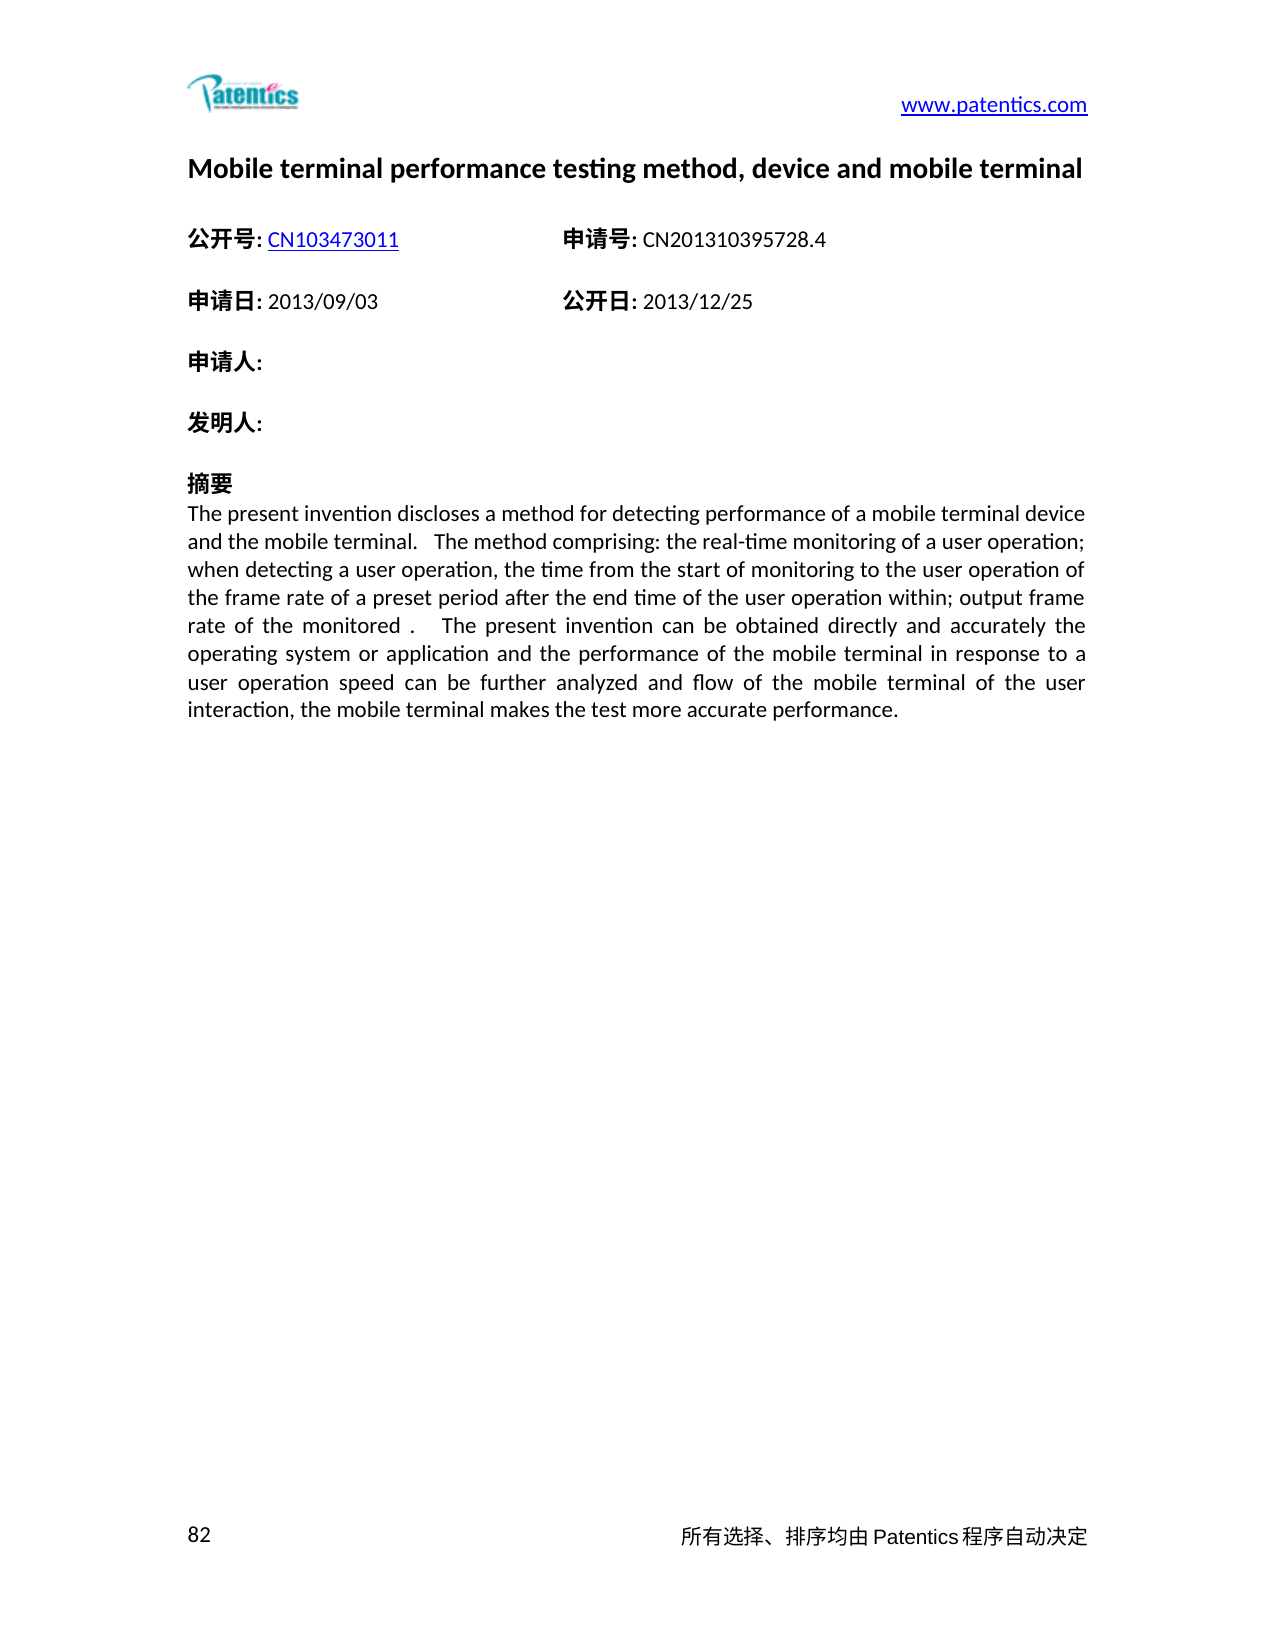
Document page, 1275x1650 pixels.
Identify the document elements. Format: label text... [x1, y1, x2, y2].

text 摘要 [187, 466, 1087, 499]
text Mobile terminal performance testing method, device and mobile terminal [187, 150, 1087, 186]
text 发明人: [187, 405, 1087, 438]
text 公开号: CN103473011 申请号: CN201310395728.4 [187, 221, 1087, 254]
picture [187, 74, 301, 113]
text The present invention discloses a method for detecting performance of a mobile terminal device and the mobile terminal. The method comprising: the real-time monitoring of a user operation; when detecting a user operation, the time from the start of monitoring to the user operation of the frame rate of a preset period after the end time of the user operation within; output frame rate of the monitored . The present invention can be obtained directly and accurately the operating system or application and the performance of the mobile terminal in response to a user operation speed can be further analyzed and flow of the mobile terminal of the user interaction, the mobile terminal makes the test more accurate performance. [187, 499, 1087, 724]
text 申请日: 2013/09/03 公开日: 2013/12/25 [187, 282, 1087, 316]
text 申请人: [187, 344, 1087, 377]
